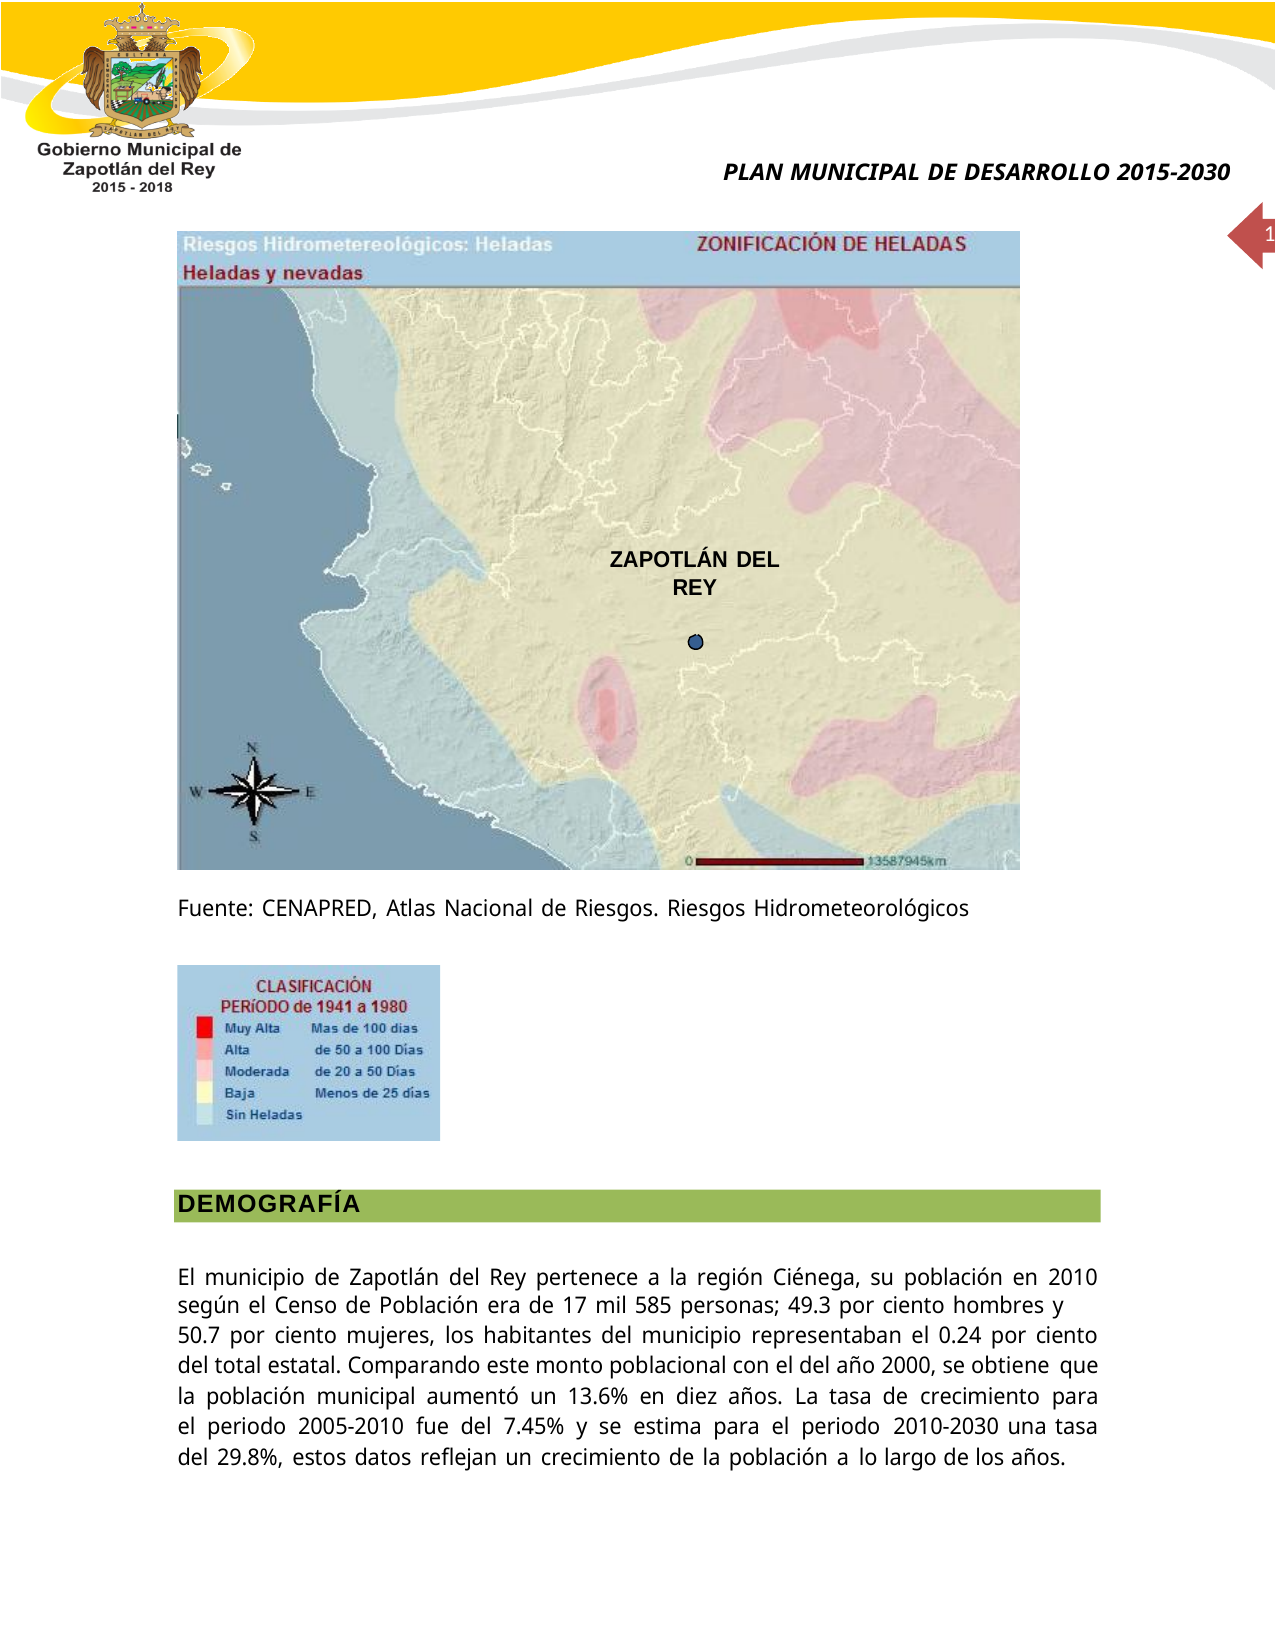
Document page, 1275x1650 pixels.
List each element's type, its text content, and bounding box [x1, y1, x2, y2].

text Fuente: CENAPRED, Atlas Nacional de Riesgos. Riesgos Hidrometeorológicos [177, 892, 1275, 923]
text El municipio de Zapotlán del Rey pertenece a la región Ciénega, su población en 2010 según el Censo de Población era de 17 mil 585 personas; 49.3 por ciento hombres y [177, 1263, 1098, 1319]
picture [177, 965, 441, 1141]
picture [177, 231, 1020, 870]
subtitle DEMOGRAFÍA [177, 1189, 1275, 1218]
picture [1, 1, 1275, 194]
text 50.7 por ciento mujeres, los habitantes del municipio representaban el 0.24 por ciento del total estatal. Comparando este monto poblacional con el del año 2000, se obtiene que la población municipal aumentó un 13.6% en diez años. La tasa de crecimiento para el periodo 2005-2010 fue del 7.45% y se estima para el periodo 2010-2030 una tasa del 29.8%, estos datos reflejan un crecimiento de la población a lo largo de los años. [177, 1319, 1098, 1472]
subtitle ZAPOTLÁN DEL REY [598, 546, 792, 600]
